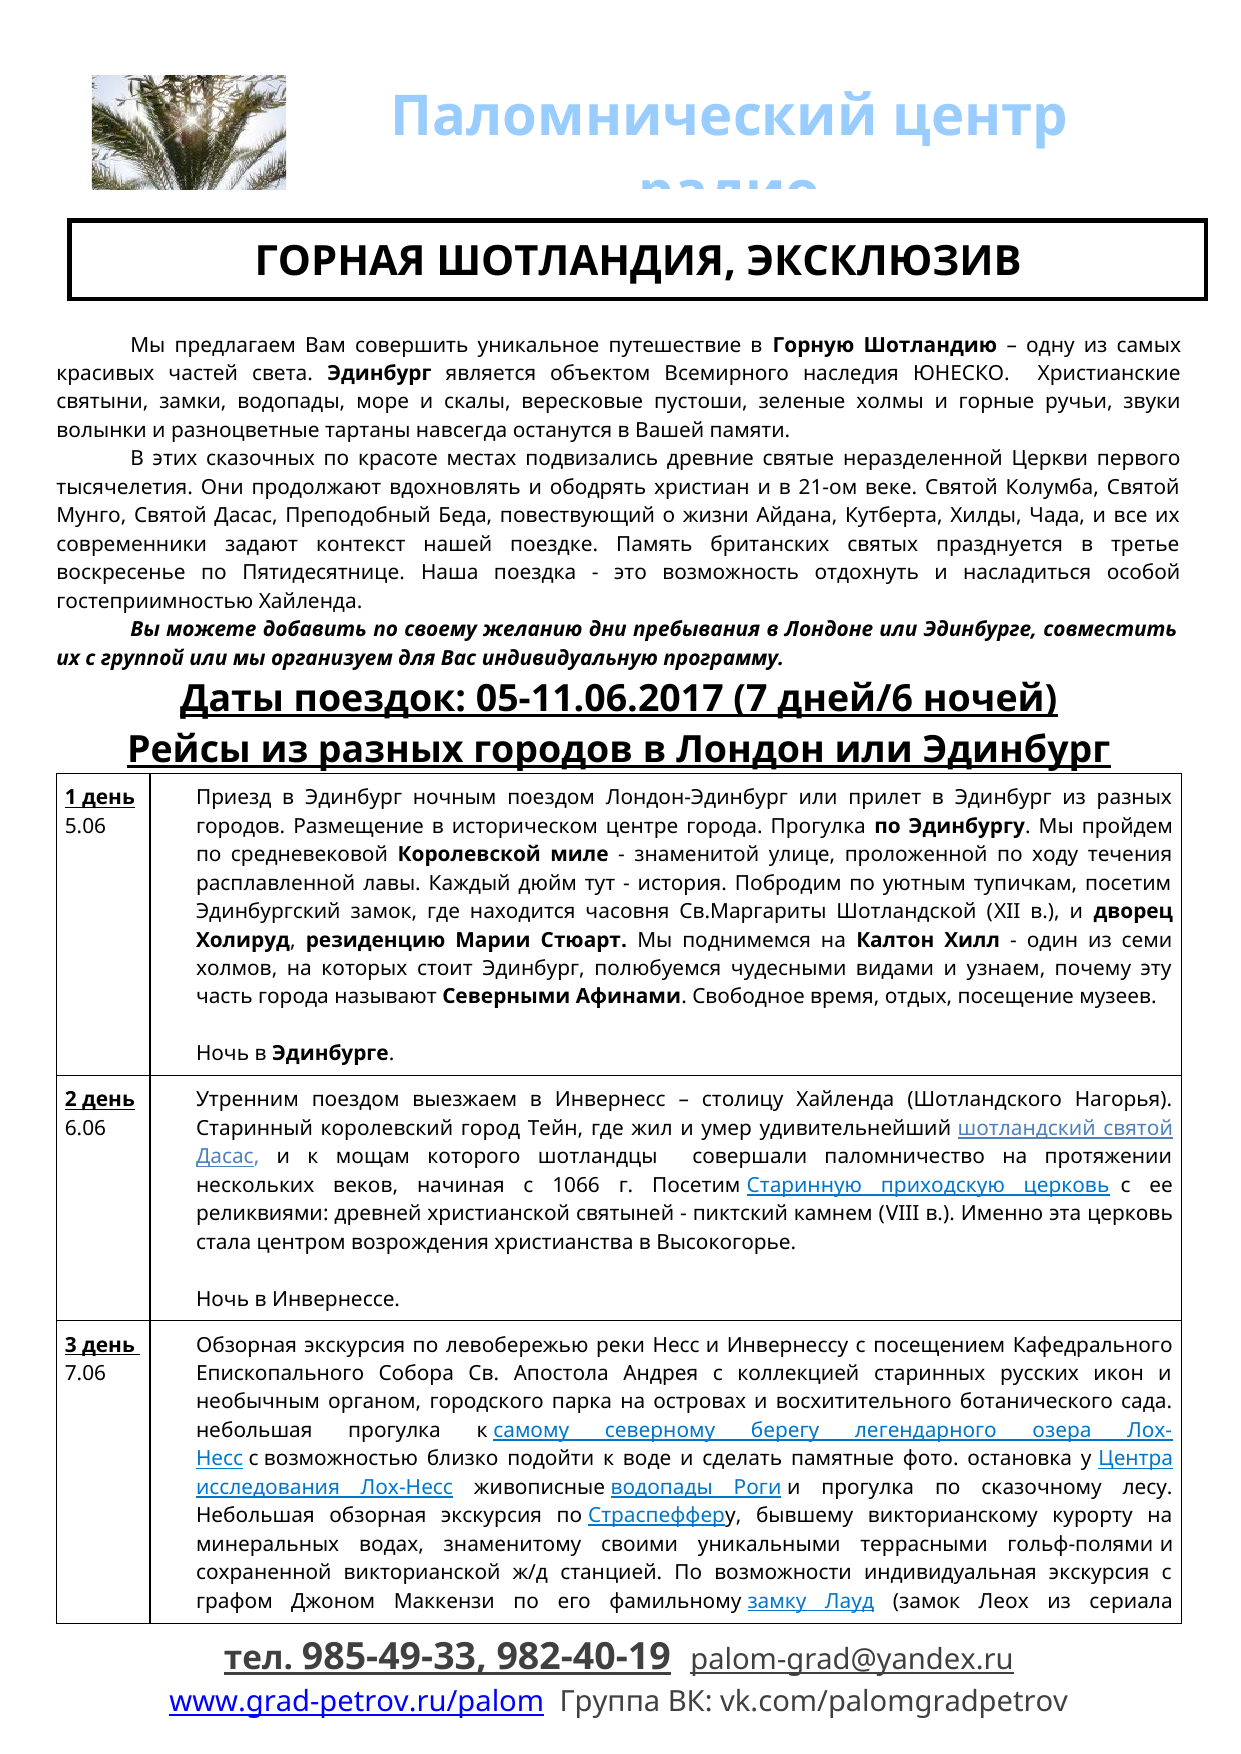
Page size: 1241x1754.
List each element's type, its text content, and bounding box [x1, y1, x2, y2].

table_header горная Шотландия, эксклюзив [72, 223, 1204, 296]
table_cell 2 день 6.06 [57, 1076, 149, 1320]
text Даты поездок: 05-11.06.2017 (7 дней/6 ночей) [56, 671, 1181, 722]
table_cell Утренним поездом выезжаем в Инвернесс – столицу Хайленда (Шотландского Нагорья). Старинный королевский город Тейн, где жил и умер удивительнейший шотландский святой Дасас, и к мощам которого шотландцы совершали паломничество на протяжении нескольких веков, начиная с 1066 г. Посетим Старинную приходскую церковь с ее реликвиями: древней христианской святыней - пиктский камнем (VIII в.). Именно эта церковь стала центром возрождения христианства в Высокогорье. Ночь в Инвернессе. [151, 1076, 1181, 1320]
table_header 1 день 5.06 [57, 774, 149, 1075]
text В этих сказочных по красоте местах подвизались древние святые неразделенной Церкви первого тысячелетия. Они продолжают вдохновлять и ободрять христиан и в 21-ом веке. Святой Колумба, Святой Мунго, Святой Дасас, Преподобный Беда, повествующий о жизни Айдана, Кутберта, Хилды, Чада, и все их современники задают контекст нашей поездке. Память британских святых празднуется в третье воскресенье по Пятидесятнице. Наша поездка - это возможность отдохнуть и насладиться особой гостеприимностью Хайленда. [56, 443, 1181, 614]
picture [91, 75, 287, 190]
table_header Приезд в Эдинбург ночным поездом Лондон-Эдинбург или прилет в Эдинбург из разных городов. Размещение в историческом центре города. Прогулка по Эдинбургу. Мы пройдем по средневековой Королевской миле - знаменитой улице, проложенной по ходу течения расплавленной лавы. Каждый дюйм тут - история. Побродим по уютным тупичкам, посетим Эдинбургский замок, где находится часовня Св.Маргариты Шотландской (XII в.), и дворец Холируд, резиденцию Марии Стюарт. Мы поднимемся на Калтон Хилл - один из семи холмов, на которых стоит Эдинбург, полюбуемся чудесными видами и узнаем, почему эту часть города называют Северными Афинами. Свободное время, отдых, посещение музеев. Ночь в Эдинбурге. [151, 774, 1181, 1075]
text Вы можете добавить по своему желанию дни пребывания в Лондоне или Эдинбурге, совместить их с группой или мы организуем для Вас индивидуальную программу. [56, 614, 1181, 671]
table_cell 3 день 7.06 [57, 1321, 149, 1622]
text Рейсы из разных городов в Лондон или Эдинбург [56, 722, 1181, 773]
text Мы предлагаем Вам совершить уникальное путешествие в Горную Шотландию – одну из самых красивых частей света. Эдинбург является объектом Всемирного наследия ЮНЕСКО. Христианские святыни, замки, водопады, море и скалы, вересковые пустоши, зеленые холмы и горные ручьи, звуки волынки и разноцветные тартаны навсегда останутся в Вашей памяти. [56, 330, 1181, 443]
